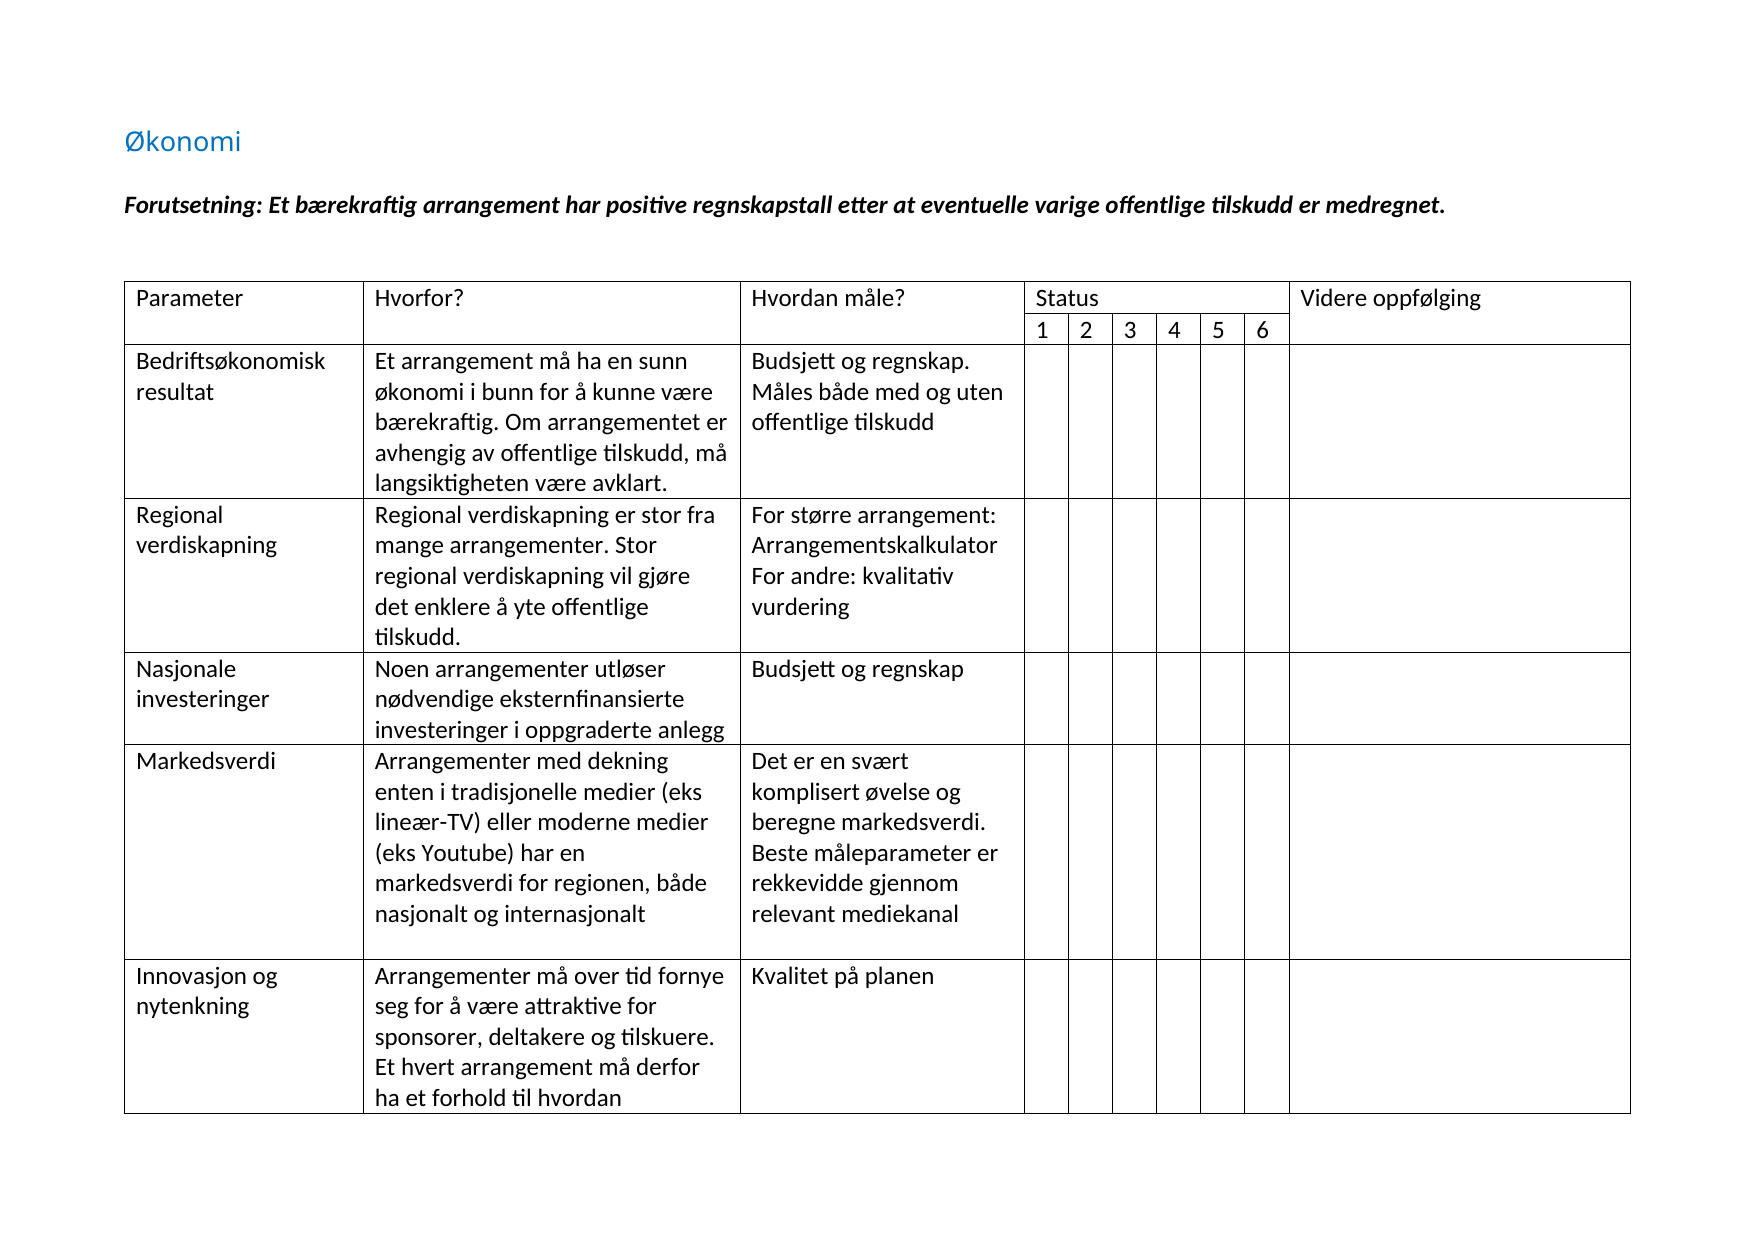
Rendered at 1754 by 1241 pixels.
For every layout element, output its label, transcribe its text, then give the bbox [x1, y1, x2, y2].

table_cell For større arrangement: Arrangementskalkulator For andre: kvalitativ vurdering [741, 499, 1024, 652]
table_cell [1290, 345, 1630, 498]
table_header Hvorfor? [364, 282, 740, 344]
table_cell 3 [1113, 314, 1156, 344]
table_cell Kvalitet på planen [741, 960, 1024, 1113]
table_cell [1069, 745, 1112, 959]
table_cell [1245, 653, 1289, 744]
table_cell [1157, 345, 1200, 498]
table_cell [1113, 745, 1156, 959]
table_cell [1290, 960, 1630, 1113]
table_cell [1201, 499, 1244, 652]
table_header Videre oppfølging [1290, 282, 1630, 344]
table_cell [1290, 745, 1630, 959]
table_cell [125, 960, 363, 1113]
table_cell [1113, 345, 1156, 498]
table_cell [1201, 345, 1244, 498]
table_cell Budsjett og regnskap [741, 653, 1024, 744]
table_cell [364, 960, 740, 1113]
table_cell [1025, 499, 1068, 652]
table_cell Noen arrangementer utløser nødvendige eksternfinansierte investeringer i oppgraderte anlegg [364, 653, 740, 744]
subtitle Økonomi [124, 122, 1630, 159]
table_cell [1290, 499, 1630, 652]
table_cell 2 [1069, 314, 1112, 344]
table_cell Et arrangement må ha en sunn økonomi i bunn for å kunne være bærekraftig. Om arrangementet er avhengig av offentlige tilskudd, må langsiktigheten være avklart. [364, 345, 740, 498]
table_cell [1025, 960, 1068, 1113]
table_cell [1069, 653, 1112, 744]
table_cell [1025, 653, 1068, 744]
table_cell [1201, 745, 1244, 959]
table_cell Regional verdiskapning [125, 499, 363, 652]
table_cell [1025, 745, 1068, 959]
table_cell [1025, 345, 1068, 498]
table_cell Regional verdiskapning er stor fra mange arrangementer. Stor regional verdiskapning vil gjøre det enklere å yte offentlige tilskudd. [364, 499, 740, 652]
table_header Status [1025, 282, 1289, 313]
table_header Hvordan måle? [741, 282, 1024, 344]
table_cell [1245, 745, 1289, 959]
table_header Parameter [125, 282, 363, 344]
table_cell [1245, 960, 1289, 1113]
table_cell [1113, 653, 1156, 744]
table_cell Bedriftsøkonomisk resultat [125, 345, 363, 498]
table_cell 1 [1025, 314, 1068, 344]
table_cell Markedsverdi [125, 745, 363, 959]
text Forutsetning: Et bærekraftig arrangement har positive regnskapstall etter at eventuelle varige offentlige tilskudd er medregnet. [124, 190, 1630, 220]
table_cell [1069, 499, 1112, 652]
table_cell [1113, 960, 1156, 1113]
table_cell Nasjonale investeringer [125, 653, 363, 744]
table_cell 4 [1157, 314, 1200, 344]
table_cell [1201, 960, 1244, 1113]
table_cell Det er en svært komplisert øvelse og beregne markedsverdi. Beste måleparameter er rekkevidde gjennom relevant mediekanal [741, 745, 1024, 959]
table_cell [1113, 499, 1156, 652]
table_cell [1245, 345, 1289, 498]
table_cell [1157, 499, 1200, 652]
table_cell 6 [1245, 314, 1289, 344]
table_cell [1157, 653, 1200, 744]
table_cell [1157, 745, 1200, 959]
table_cell 5 [1201, 314, 1244, 344]
table_cell [1069, 345, 1112, 498]
table_cell Arrangementer med dekning enten i tradisjonelle medier (eks lineær-TV) eller moderne medier (eks Youtube) har en markedsverdi for regionen, både nasjonalt og internasjonalt [364, 745, 740, 959]
table_cell [1069, 960, 1112, 1113]
table_cell Budsjett og regnskap. Måles både med og uten offentlige tilskudd [741, 345, 1024, 498]
table_cell [1157, 960, 1200, 1113]
table_cell [1290, 653, 1630, 744]
table_cell [1201, 653, 1244, 744]
table_cell [1245, 499, 1289, 652]
